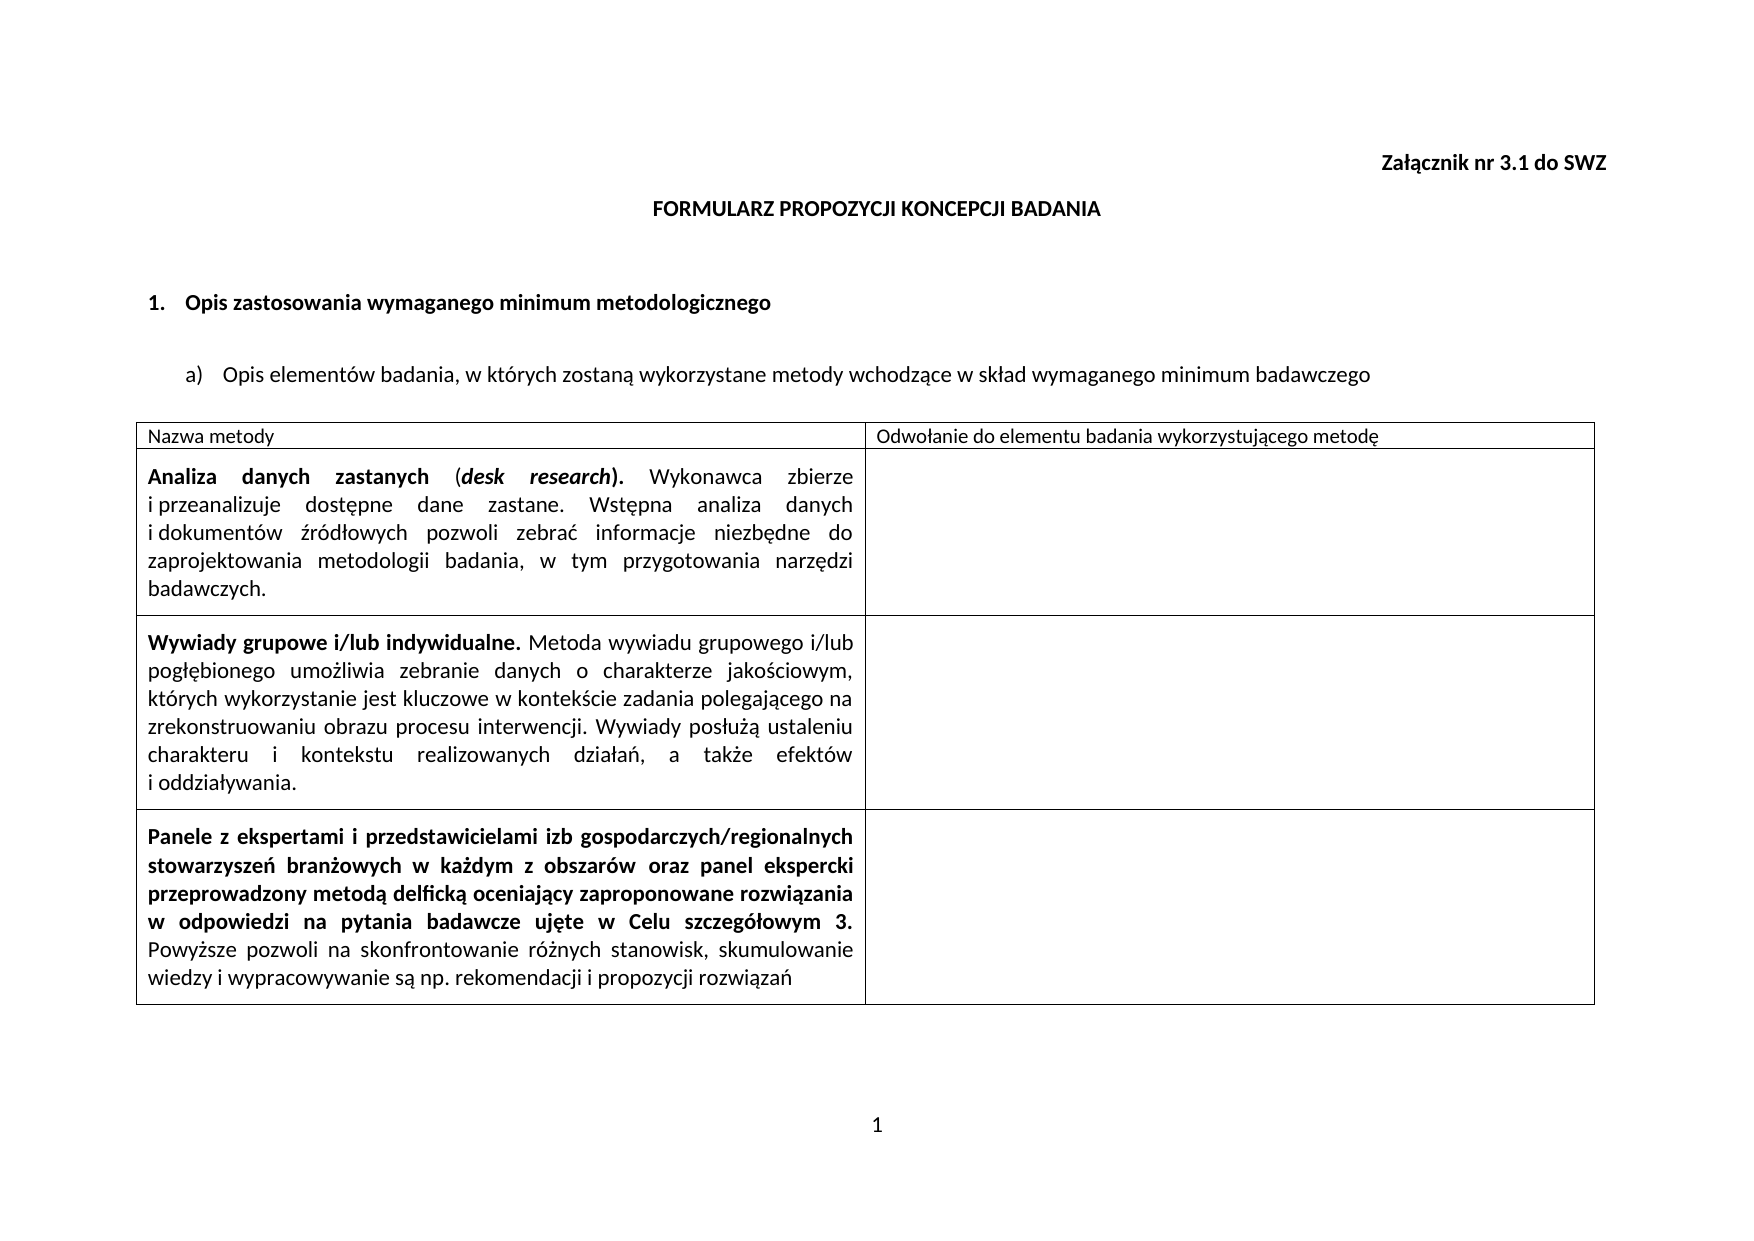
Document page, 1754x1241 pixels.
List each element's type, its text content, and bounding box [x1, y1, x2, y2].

table_cell Panele z ekspertami i przedstawicielami izb gospodarczych/regionalnych stowarzyszeń branżowych w każdym z obszarów oraz panel ekspercki przeprowadzony metodą delficką oceniający zaproponowane rozwiązania w odpowiedzi na pytania badawcze ujęte w Celu szczegółowym 3. Powyższe pozwoli na skonfrontowanie różnych stanowisk, skumulowanie wiedzy i wypracowywanie są np. rekomendacji i propozycji rozwiązań [137, 810, 865, 1004]
table_header Odwołanie do elementu badania wykorzystującego metodę [866, 423, 1594, 448]
table_cell [866, 810, 1594, 1004]
text FORMULARZ PROPOZYCJI KONCEPCJI BADANIA [148, 194, 1606, 222]
list Opis elementów badania, w których zostaną wykorzystane metody wchodzące w skład wymaganego minimum badawczego [185, 361, 1606, 388]
text Załącznik nr 3.1 do SWZ [148, 148, 1606, 176]
table_header Nazwa metody [137, 423, 865, 448]
table_cell Analiza danych zastanych (desk research). Wykonawca zbierze i przeanalizuje dostępne dane zastane. Wstępna analiza danych i dokumentów źródłowych pozwoli zebrać informacje niezbędne do zaprojektowania metodologii badania, w tym przygotowania narzędzi badawczych. [137, 449, 865, 614]
list Opis zastosowania wymaganego minimum metodologicznego [148, 288, 1606, 316]
table_cell [866, 616, 1594, 809]
table_cell [866, 449, 1594, 614]
table_cell Wywiady grupowe i/lub indywidualne. Metoda wywiadu grupowego i/lub pogłębionego umożliwia zebranie danych o charakterze jakościowym, których wykorzystanie jest kluczowe w kontekście zadania polegającego na zrekonstruowaniu obrazu procesu interwencji. Wywiady posłużą ustaleniu charakteru i kontekstu realizowanych działań, a także efektów i oddziaływania. [137, 616, 865, 809]
